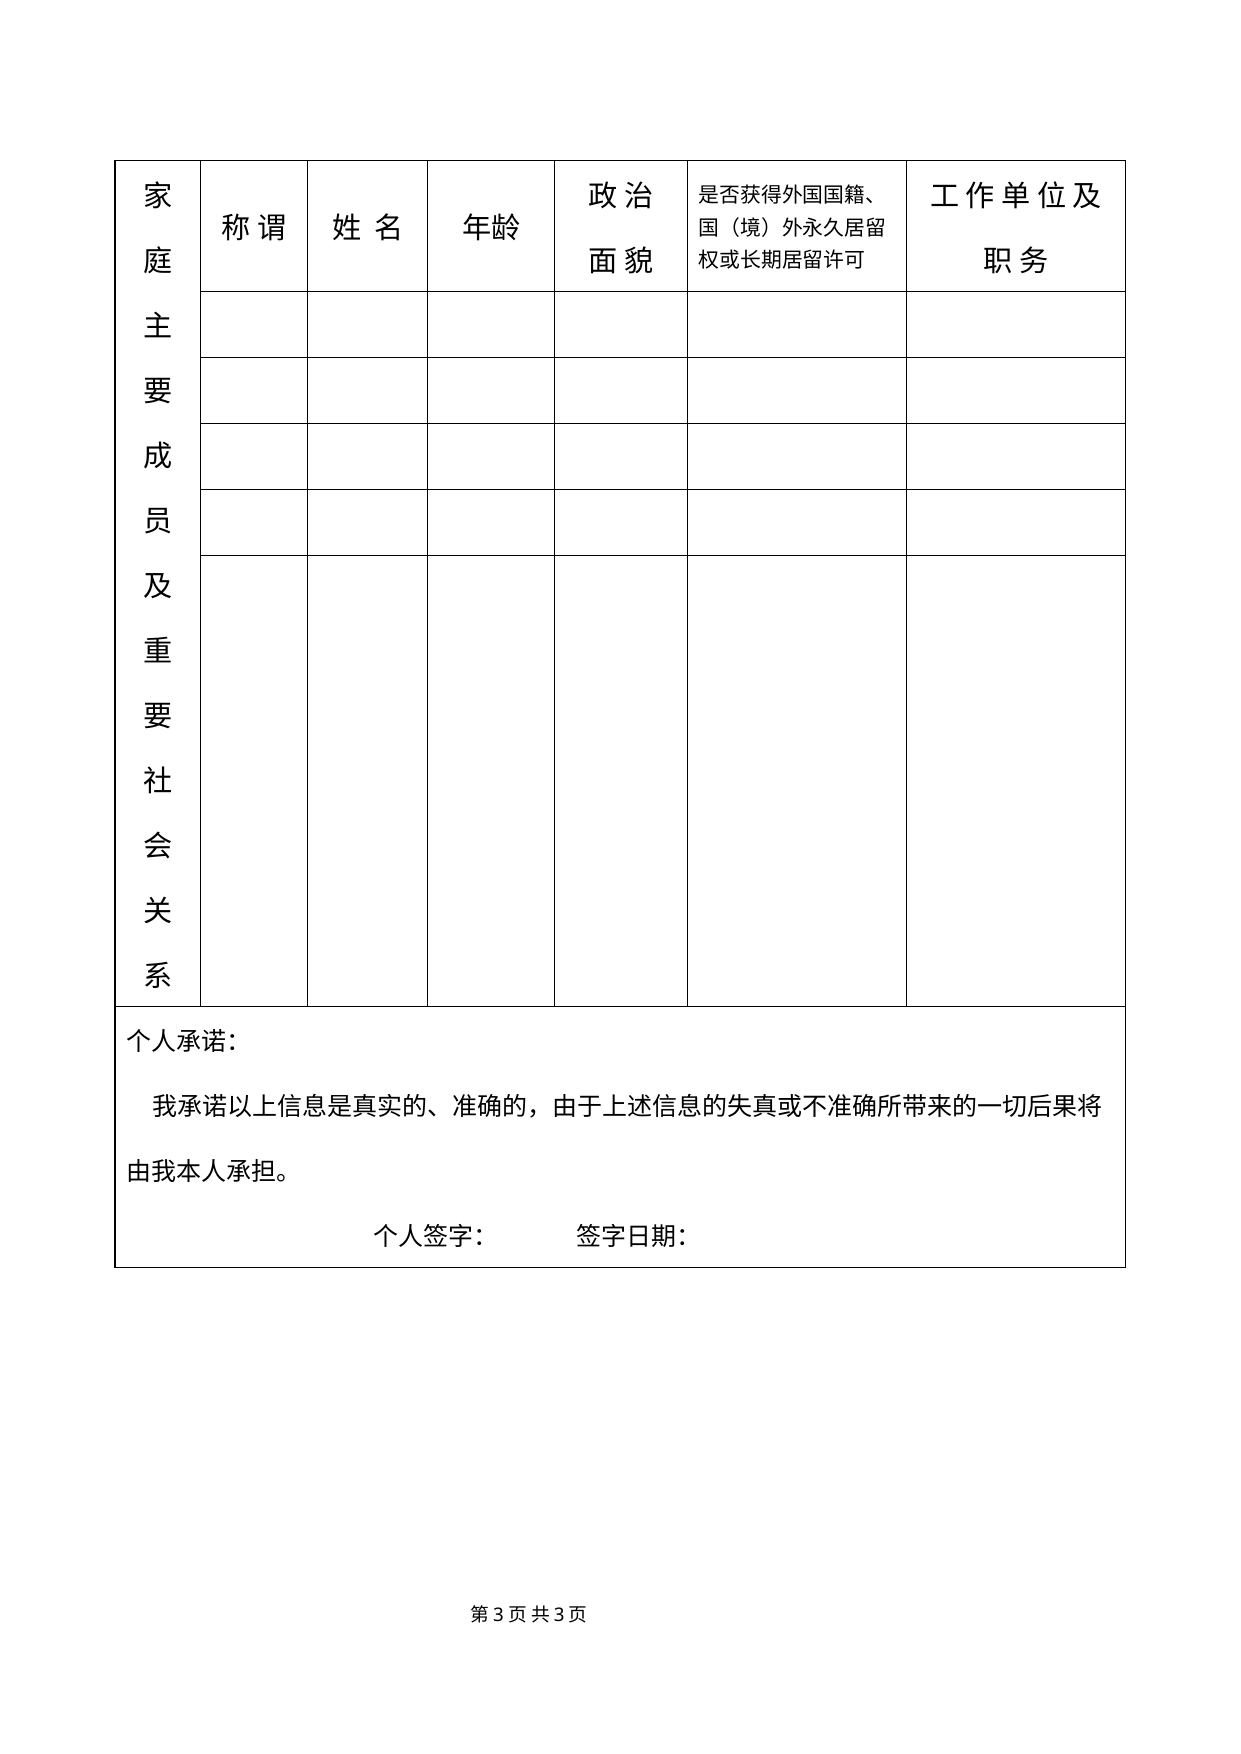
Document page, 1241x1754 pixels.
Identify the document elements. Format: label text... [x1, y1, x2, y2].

table_cell 姓 名 [308, 161, 427, 291]
table_cell [428, 424, 554, 489]
table_cell 工 作 单 位 及 职 务 [907, 161, 1125, 291]
table_cell 称 谓 [201, 161, 307, 291]
table_cell [308, 292, 427, 357]
table_cell 家 庭 主 要 成 员 及 重 要 社 会 关 系 [116, 161, 200, 1006]
table_cell [688, 358, 906, 423]
table_cell [555, 556, 687, 1006]
table_cell 年龄 [428, 161, 554, 291]
table_cell [201, 358, 307, 423]
table_cell [907, 424, 1125, 489]
table_cell [688, 424, 906, 489]
table_cell [555, 490, 687, 555]
table_cell [907, 490, 1125, 555]
table_cell [907, 556, 1125, 1006]
table_cell [688, 292, 906, 357]
table_cell [907, 292, 1125, 357]
table_cell [201, 424, 307, 489]
table_cell [428, 490, 554, 555]
table_cell [688, 556, 906, 1006]
table_cell 政 治 面 貌 [555, 161, 687, 291]
table_cell [688, 490, 906, 555]
table_cell 是否获得外国国籍、国（境）外永久居留权或长期居留许可 [688, 161, 906, 291]
table_cell [308, 358, 427, 423]
table_cell [428, 292, 554, 357]
table_cell [308, 490, 427, 555]
table_cell [201, 556, 307, 1006]
table_cell [308, 556, 427, 1006]
table_cell [428, 556, 554, 1006]
table_cell 个人承诺： 我承诺以上信息是真实的、准确的，由于上述信息的失真或不准确所带来的一切后果将由我本人承担。 个人签字： 签字日期： [116, 1007, 1125, 1267]
table_cell [555, 424, 687, 489]
table_cell [555, 292, 687, 357]
table_cell [555, 358, 687, 423]
table_cell [201, 490, 307, 555]
table_cell [428, 358, 554, 423]
table_cell [201, 292, 307, 357]
table_cell [308, 424, 427, 489]
table_cell [907, 358, 1125, 423]
